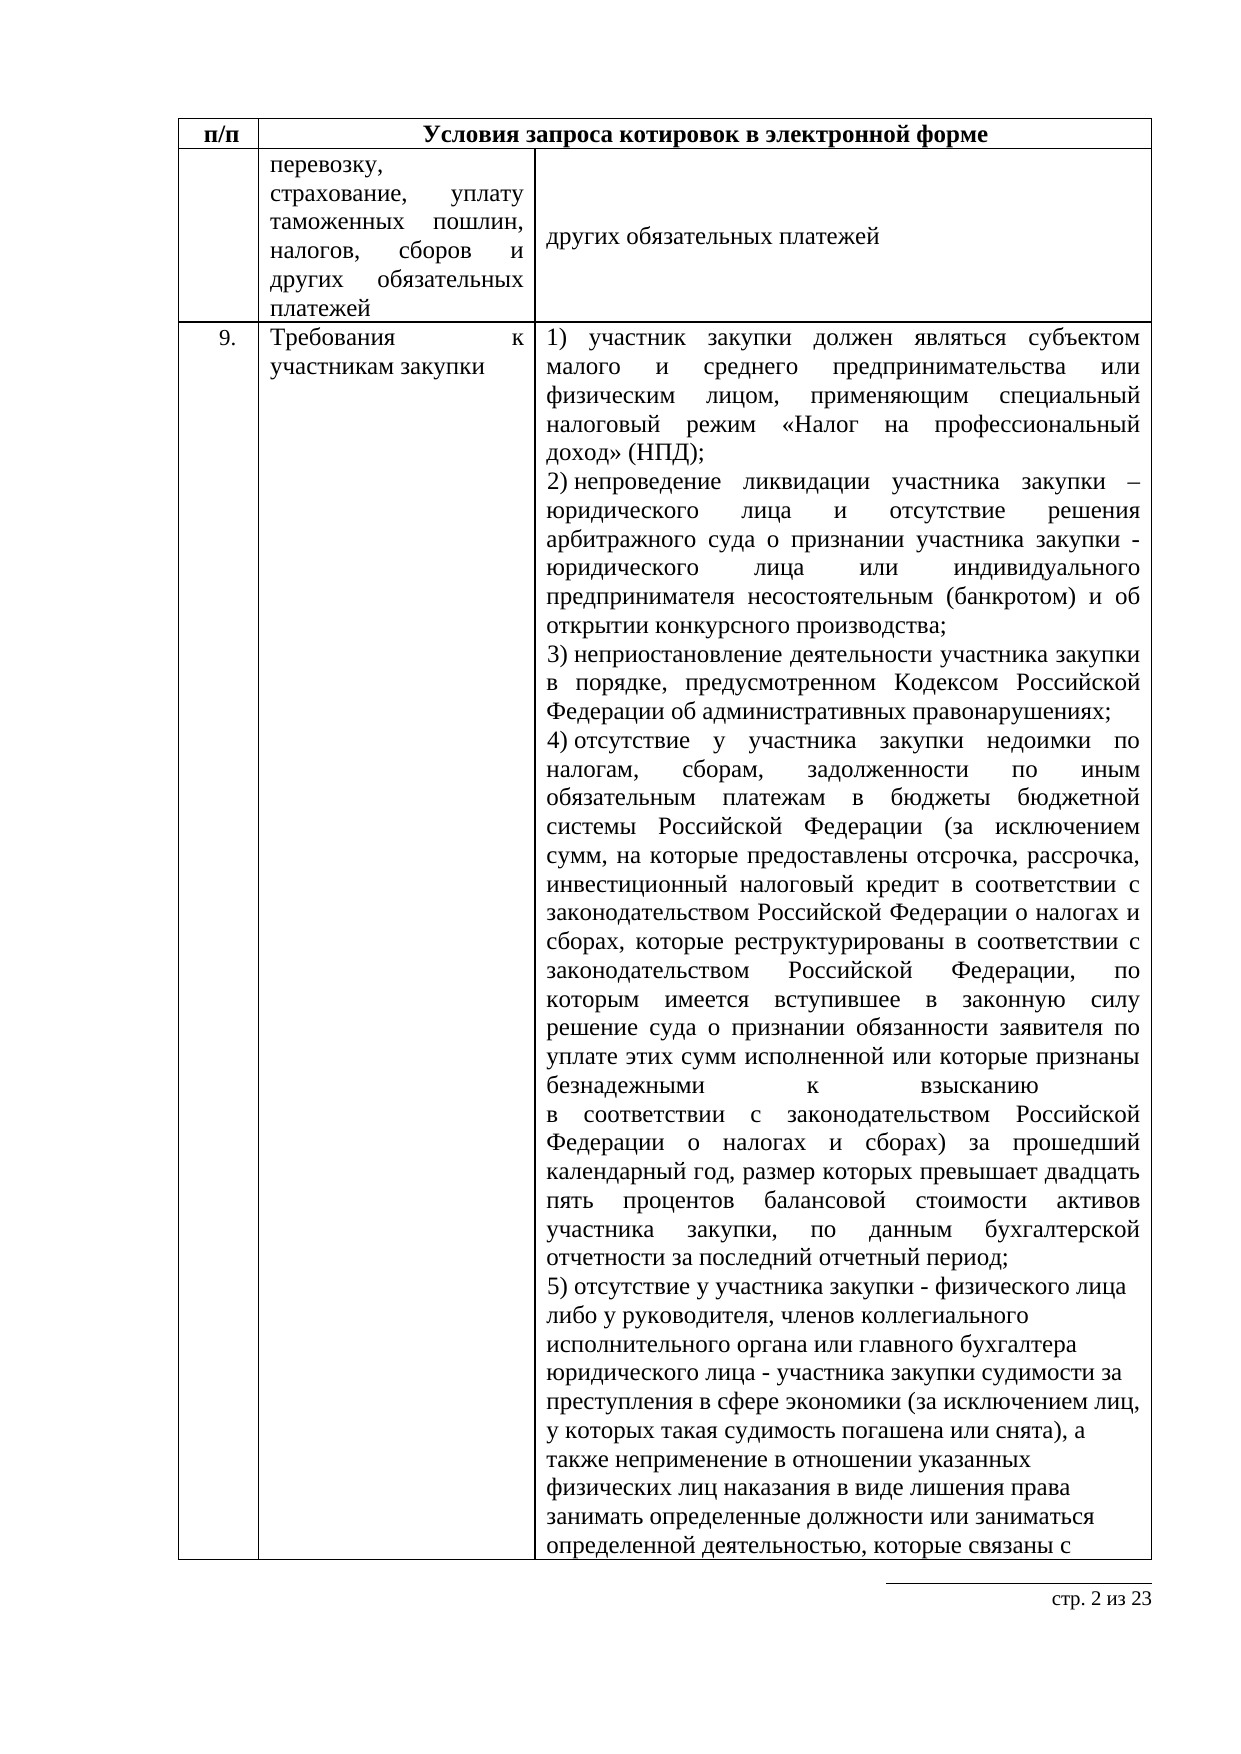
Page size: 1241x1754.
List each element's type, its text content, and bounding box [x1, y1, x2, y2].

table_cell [259, 149, 534, 321]
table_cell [536, 149, 1151, 321]
table_cell Требования к участникам закупки [259, 323, 534, 1559]
table_header Условия запроса котировок в электронной форме [259, 119, 1151, 148]
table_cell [536, 323, 1151, 1559]
table_cell [179, 323, 258, 1559]
table_cell [179, 149, 258, 321]
table_header п/п [179, 119, 258, 148]
